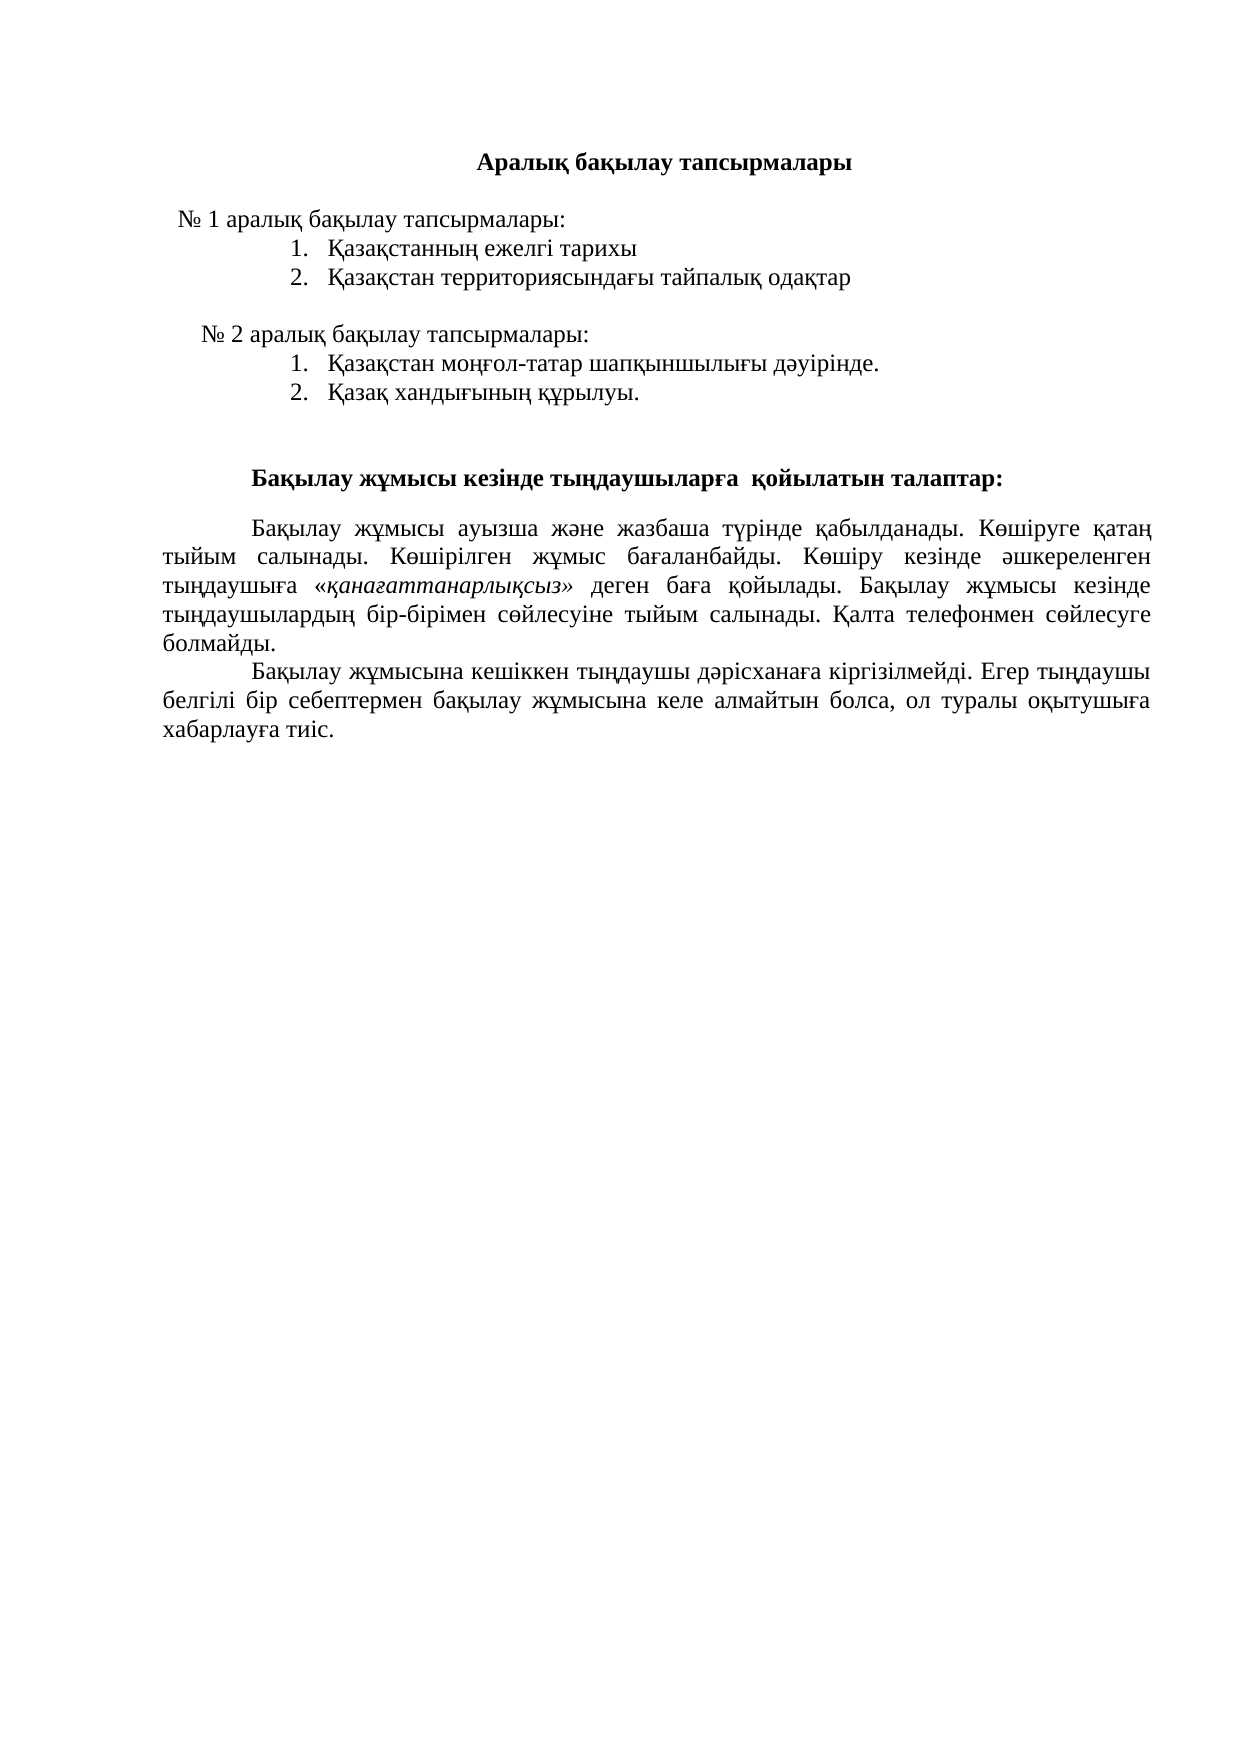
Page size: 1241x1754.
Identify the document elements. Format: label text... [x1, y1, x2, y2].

list Қазақстан территориясындағы тайпалық одақтар [290, 262, 1152, 291]
text № 1 аралық бақылау тапсырмалары: [171, 204, 1152, 233]
text Аралық бақылау тапсырмалары [171, 147, 1152, 176]
text Бақылау жұмысы ауызша және жазбаша түрінде қабылданады. Көшіруге қатаң тыйым салынады. Көшірілген жұмыс бағаланбайды. Көшіру кезінде әшкереленген тыңдаушыға «қанағаттанарлықсыз» деген баға қойылады. Бақылау жұмысы кезінде тыңдаушылардың бір-бірімен сөйлесуіне тыйым салынады. Қалта телефонмен сөйлесуге болмайды. [162, 513, 1152, 656]
text Бақылау жұмысына кешіккен тыңдаушы дәрісханаға кіргізілмейді. Егер тыңдаушы белгілі бір себептермен бақылау жұмысына келе алмайтын болса, ол туралы оқытушыға хабарлауға тиіс. [162, 656, 1152, 743]
list Қазақстан моңғол-татар шапқыншылығы дәуірінде. [290, 348, 1152, 377]
list Қазақ хандығының құрылуы. [290, 377, 1152, 406]
text № 2 аралық бақылау тапсырмалары: [171, 319, 1152, 348]
text Бақылау жұмысы кезінде тыңдаушыларға қойылатын талаптар: [177, 463, 1152, 492]
list Қазақстанның ежелгі тарихы [290, 233, 1152, 262]
